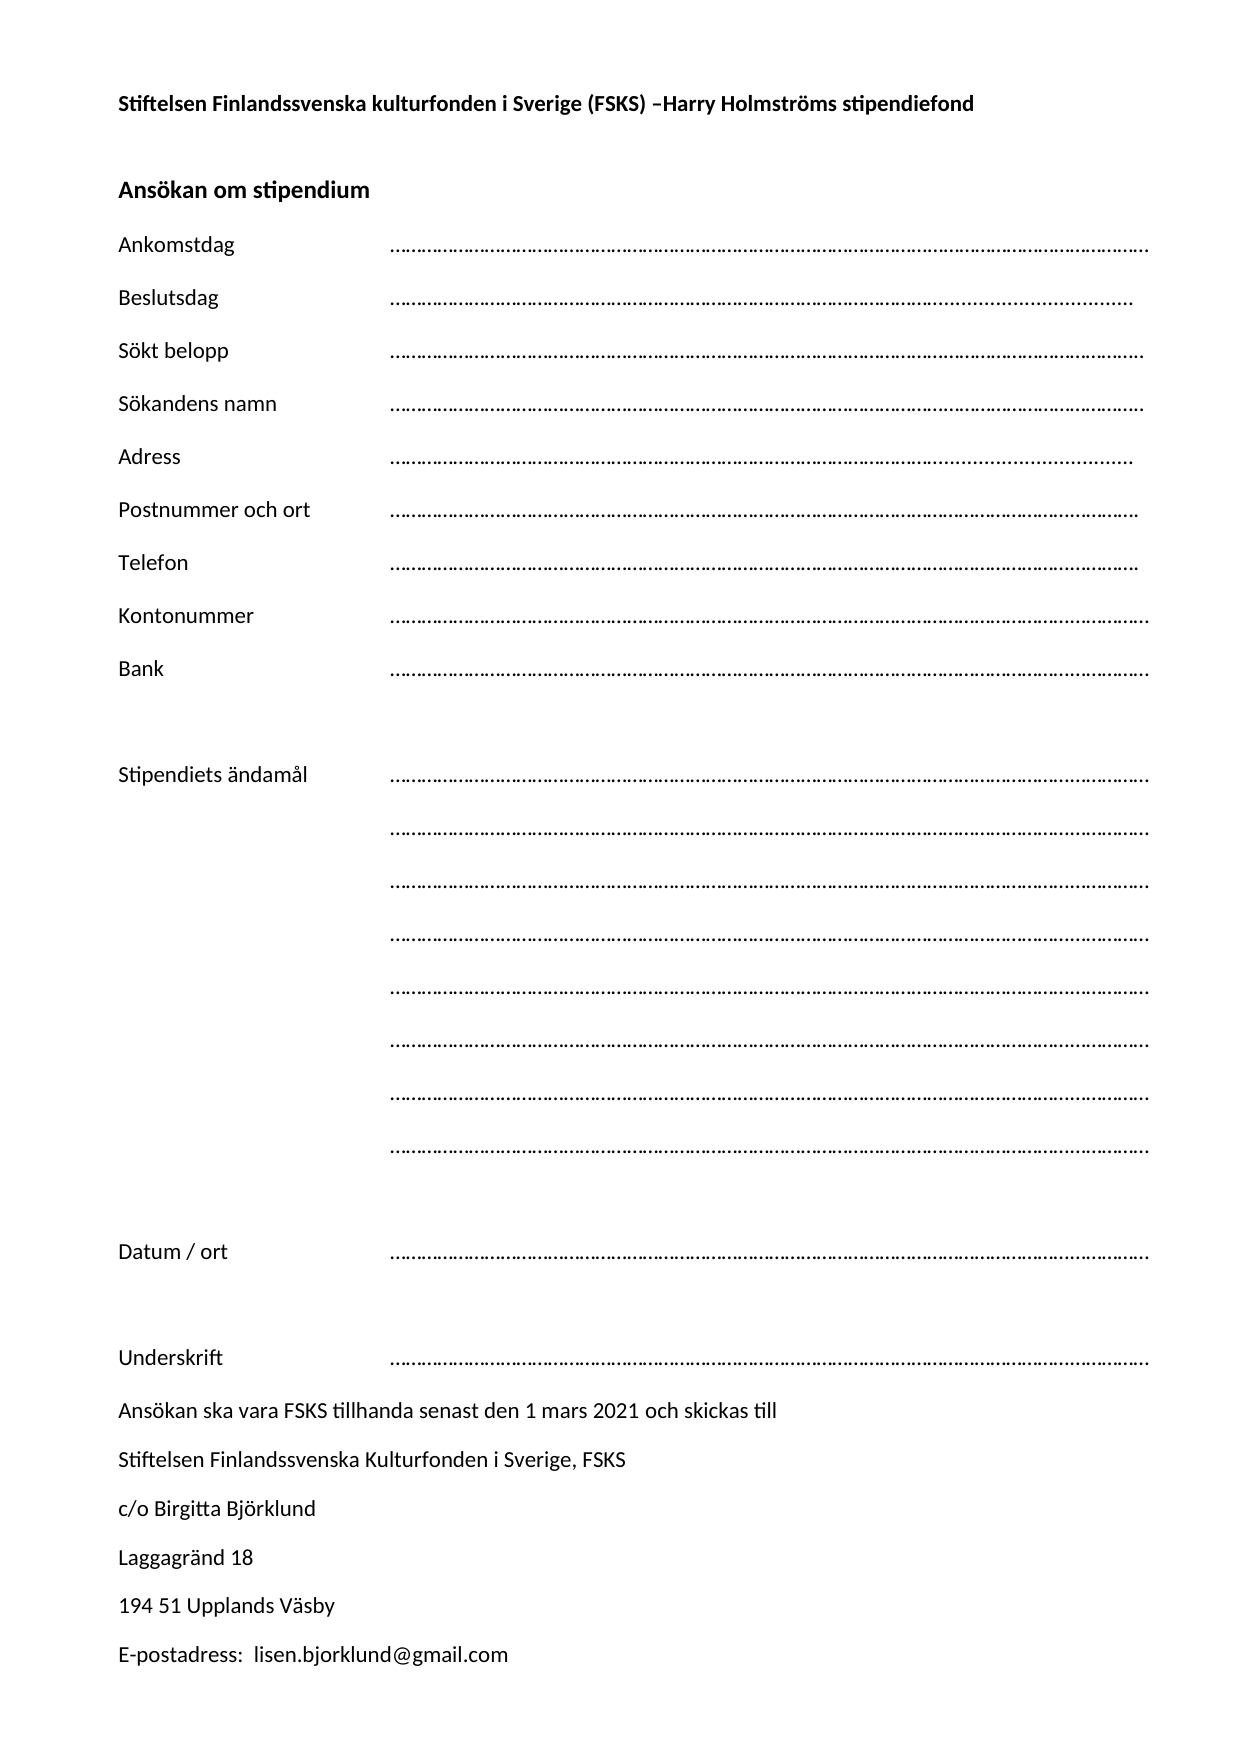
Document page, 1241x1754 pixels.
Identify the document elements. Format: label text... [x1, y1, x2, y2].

text ……………………………………………………………………………………………………………………………… [118, 1078, 1152, 1106]
text ……………………………………………………………………………………………………………………………… [118, 813, 1152, 841]
text Sökandens namn …………………………………………………………………………………………………………………………….. [118, 389, 1152, 417]
text ……………………………………………………………………………………………………………………………… [118, 1025, 1152, 1053]
text c/o Birgitta Björklund [118, 1494, 1152, 1522]
text Stipendiets ändamål ……………………………………………………………………………………………………………………………… [118, 760, 1152, 788]
text Adress ……………………………………………………………………………………………................................. [118, 442, 1152, 470]
text ……………………………………………………………………………………………………………………………… [118, 919, 1152, 947]
text Kontonummer ……………………………………………………………………………………………………………………………… [118, 601, 1152, 629]
text Sökt belopp …………………………………………………………………………………………………………………………….. [118, 336, 1152, 364]
text Telefon ……………………………………………………………………………………………………………………………. [118, 548, 1152, 576]
text Laggagränd 18 [118, 1543, 1152, 1571]
text ……………………………………………………………………………………………………………………………… [118, 1131, 1152, 1159]
text ……………………………………………………………………………………………………………………………… [118, 866, 1152, 894]
text Underskrift ……………………………………………………………………………………………………………………………… [118, 1343, 1152, 1371]
text Bank ……………………………………………………………………………………………………………………………… [118, 654, 1152, 682]
text Beslutsdag ……………………………………………………………………………………………................................. [118, 283, 1152, 311]
text Ansökan om stipendium [118, 174, 1152, 204]
text ……………………………………………………………………………………………………………………………… [118, 972, 1152, 1000]
text E-postadress: lisen.bjorklund@gmail.com [118, 1640, 1152, 1668]
text Datum / ort ……………………………………………………………………………………………………………………………… [118, 1237, 1152, 1265]
text Stiftelsen Finlandssvenska Kulturfonden i Sverige, FSKS [118, 1445, 1152, 1473]
text Ansökan ska vara FSKS tillhanda senast den 1 mars 2021 och skickas till [118, 1396, 1152, 1424]
text Postnummer och ort ……………………………………………………………………………………………………………………………. [118, 495, 1152, 523]
text Ankomstdag ……………………………………………………………………………………………………………………………… [118, 230, 1152, 258]
text Stiftelsen Finlandssvenska kulturfonden i Sverige (FSKS) –Harry Holmströms stipendiefond [118, 89, 1152, 117]
text 194 51 Upplands Väsby [118, 1592, 1152, 1619]
